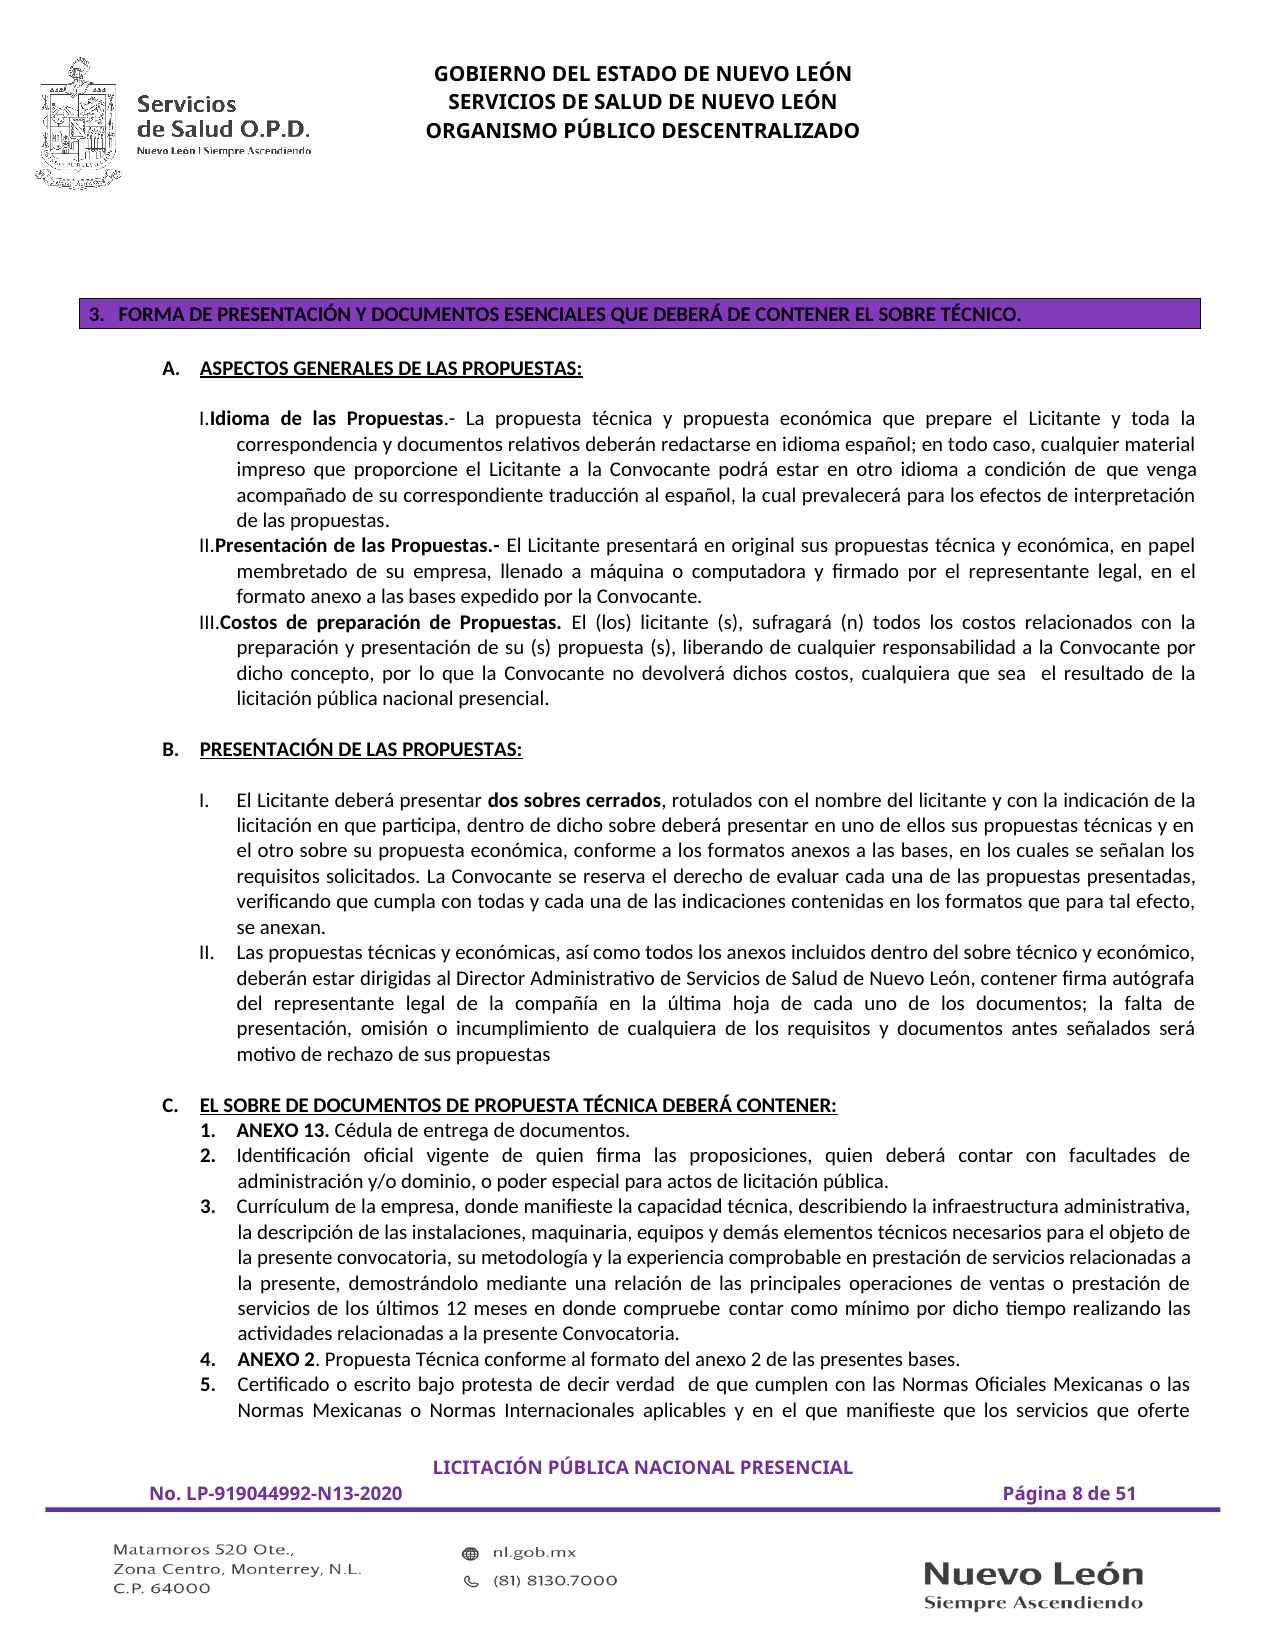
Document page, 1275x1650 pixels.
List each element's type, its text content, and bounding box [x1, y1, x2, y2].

list El Licitante deberá presentar dos sobres cerrados, rotulados con el nombre del licitante y con la indicación de la licitación en que participa, dentro de dicho sobre deberá presentar en uno de ellos sus propuestas técnicas y en el otro sobre su propuesta económica, conforme a los formatos anexos a las bases, en los cuales se señalan los requisitos solicitados. La Convocante se reserva el derecho de evaluar cada una de las propuestas presentadas, verificando que cumpla con todas y cada una de las indicaciones contenidas en los formatos que para tal efecto, se anexan. [199, 787, 1197, 939]
list Costos de preparación de Propuestas. El (los) licitante (s), sufragará (n) todos los costos relacionados con la preparación y presentación de su (s) propuesta (s), liberando de cualquier responsabilidad a la Convocante por dicho concepto, por lo que la Convocante no devolverá dichos costos, cualquiera que sea el resultado de la licitación pública nacional presencial. [199, 609, 1197, 711]
list EL SOBRE DE DOCUMENTOS DE PROPUESTA TÉCNICA DEBERÁ CONTENER: [162, 1092, 1192, 1117]
list PRESENTACIÓN DE LAS PROPUESTAS: [162, 736, 1197, 761]
list Presentación de las Propuestas.- El Licitante presentará en original sus propuestas técnica y económica, en papel membretado de su empresa, llenado a máquina o computadora y firmado por el representante legal, en el formato anexo a las bases expedido por la Convocante. [199, 533, 1197, 609]
picture [40, 1502, 1221, 1619]
list Identificación oficial vigente de quien firma las proposiciones, quien deberá contar con facultades de administración y/o dominio, o poder especial para actos de licitación pública. [200, 1143, 1192, 1193]
list Las propuestas técnicas y económicas, así como todos los anexos incluidos dentro del sobre técnico y económico, deberán estar dirigidas al Director Administrativo de Servicios de Salud de Nuevo León, contener firma autógrafa del representante legal de la compañía en la última hoja de cada uno de los documentos; la falta de presentación, omisión o incumplimiento de cualquiera de los requisitos y documentos antes señalados será motivo de rechazo de sus propuestas [199, 939, 1197, 1066]
subtitle Idioma de las Propuestas.- La propuesta técnica y propuesta económica que prepare el Licitante y toda la correspondencia y documentos relativos deberán redactarse en idioma español; en todo caso, cualquier material impreso que proporcione el Licitante a la Convocante podrá estar en otro idioma a condición de que venga acompañado de su correspondiente traducción al español, la cual prevalecerá para los efectos de interpretación de las propuestas. [199, 406, 1197, 533]
list ANEXO 2. Propuesta Técnica conforme al formato del anexo 2 de las presentes bases. [200, 1346, 1192, 1371]
picture [0, 1, 346, 246]
list Currículum de la empresa, donde manifieste la capacidad técnica, describiendo la infraestructura administrativa, la descripción de las instalaciones, maquinaria, equipos y demás elementos técnicos necesarios para el objeto de la presente convocatoria, su metodología y la experiencia comprobable en prestación de servicios relacionadas a la presente, demostrándolo mediante una relación de las principales operaciones de ventas o prestación de servicios de los últimos 12 meses en donde compruebe contar como mínimo por dicho tiempo realizando las actividades relacionadas a la presente Convocatoria. [200, 1193, 1192, 1346]
list ASPECTOS GENERALES DE LAS PROPUESTAS: [162, 355, 1192, 380]
text 3. FORMA DE PRESENTACIÓN Y DOCUMENTOS ESENCIALES QUE DEBERÁ DE CONTENER EL SOBRE TÉCNICO. [80, 299, 1200, 328]
list ANEXO 13. Cédula de entrega de documentos. [200, 1117, 1192, 1143]
